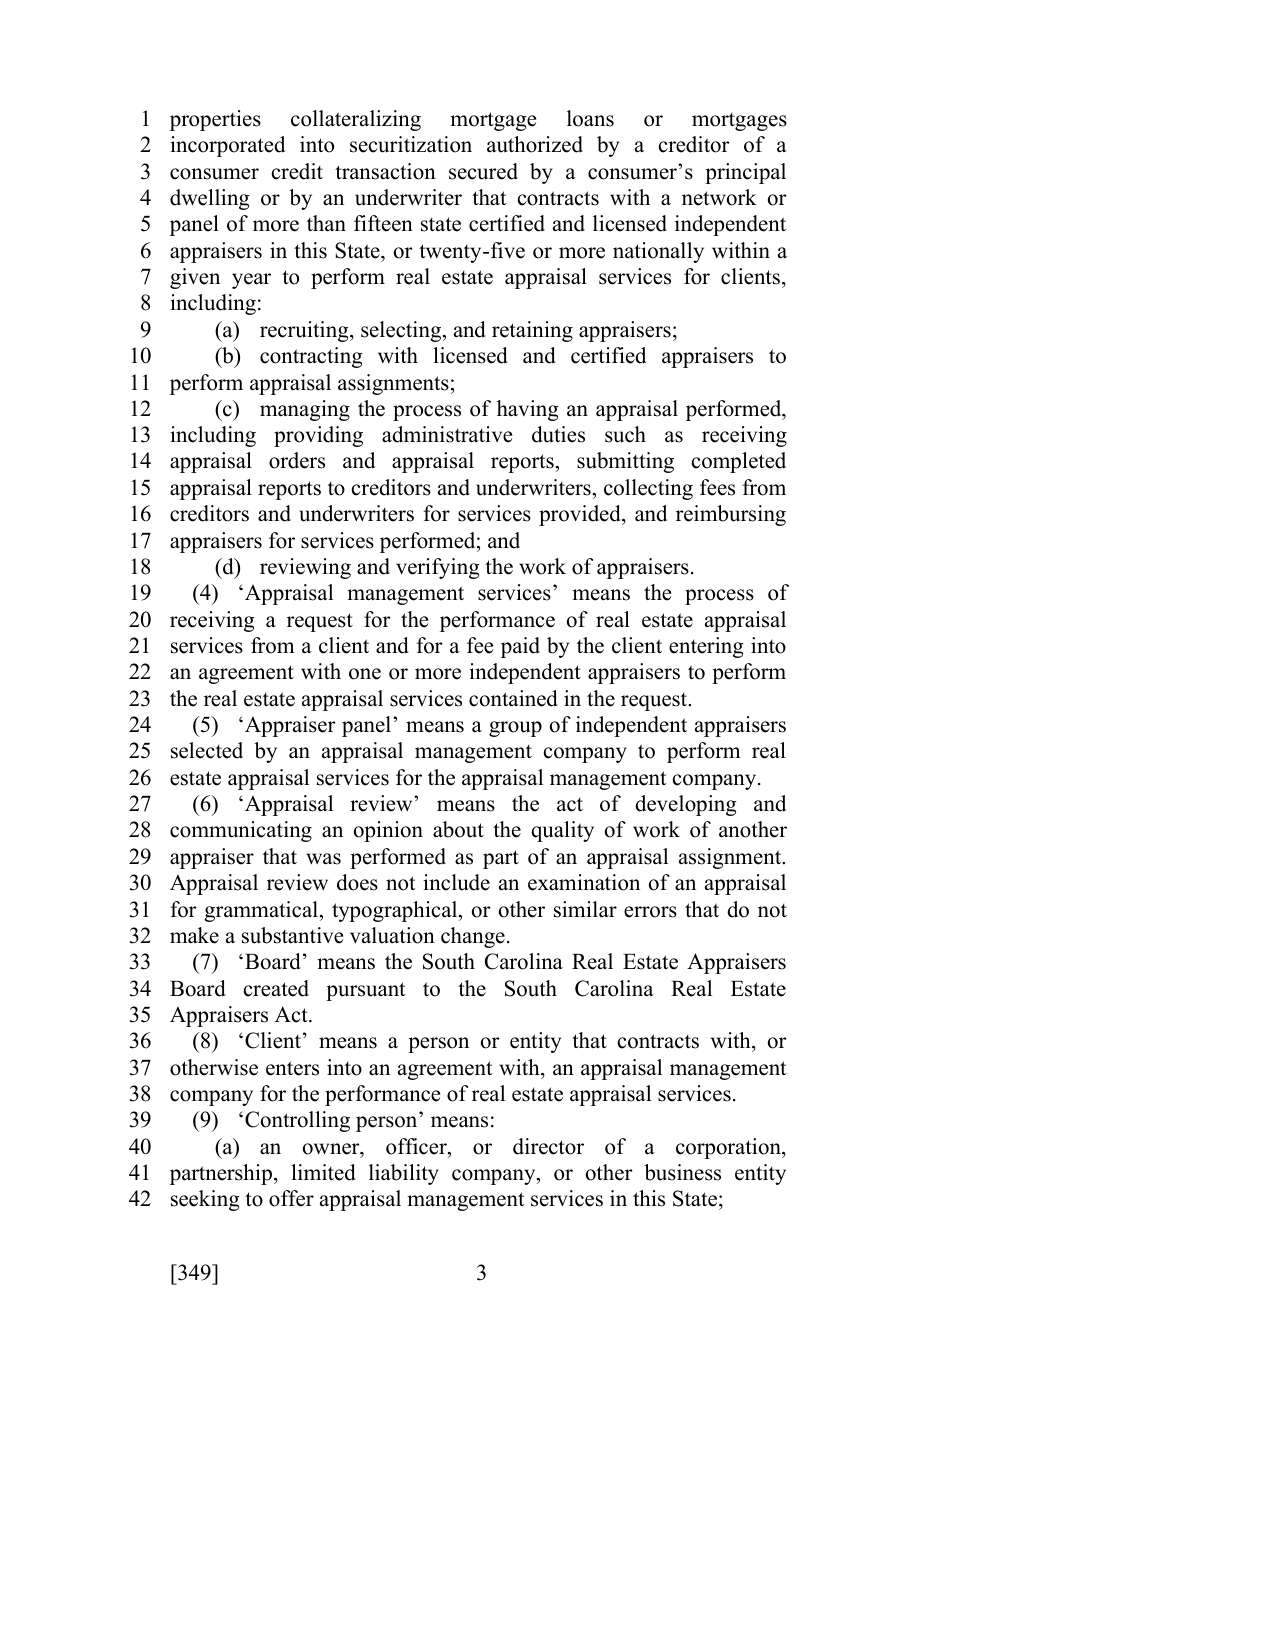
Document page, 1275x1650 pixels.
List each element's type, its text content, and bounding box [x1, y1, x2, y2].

text (6) ‘Appraisal review’ means the act of developing and communicating an opinion about the quality of work of another appraiser that was performed as part of an appraisal assignment. Appraisal review does not include an examination of an appraisal for grammatical, typographical, or other similar errors that do not make a substantive valuation change. [169, 790, 787, 948]
text (c) managing the process of having an appraisal performed, including providing administrative duties such as receiving appraisal orders and appraisal reports, submitting completed appraisal reports to creditors and underwriters, collecting fees from creditors and underwriters for services provided, and reimbursing appraisers for services performed; and [169, 395, 787, 553]
text (8) ‘Client’ means a person or entity that contracts with, or otherwise enters into an agreement with, an appraisal management company for the performance of real estate appraisal services. [169, 1027, 787, 1106]
text (5) ‘Appraiser panel’ means a group of independent appraisers selected by an appraisal management company to perform real estate appraisal services for the appraisal management company. [169, 711, 787, 790]
text (7) ‘Board’ means the South Carolina Real Estate Appraisers Board created pursuant to the South Carolina Real Estate Appraisers Act. [169, 948, 787, 1027]
text (a) an owner, officer, or director of a corporation, partnership, limited liability company, or other business entity seeking to offer appraisal management services in this State; [169, 1133, 787, 1212]
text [169, 105, 787, 316]
text (4) ‘Appraisal management services’ means the process of receiving a request for the performance of real estate appraisal services from a client and for a fee paid by the client entering into an agreement with one or more independent appraisers to perform the real estate appraisal services contained in the request. [169, 579, 787, 711]
text (d) reviewing and verifying the work of appraisers. [169, 553, 787, 579]
text (b) contracting with licensed and certified appraisers to perform appraisal assignments; [169, 342, 787, 395]
text (9) ‘Controlling person’ means: [169, 1106, 787, 1133]
text (a) recruiting, selecting, and retaining appraisers; [169, 316, 787, 342]
